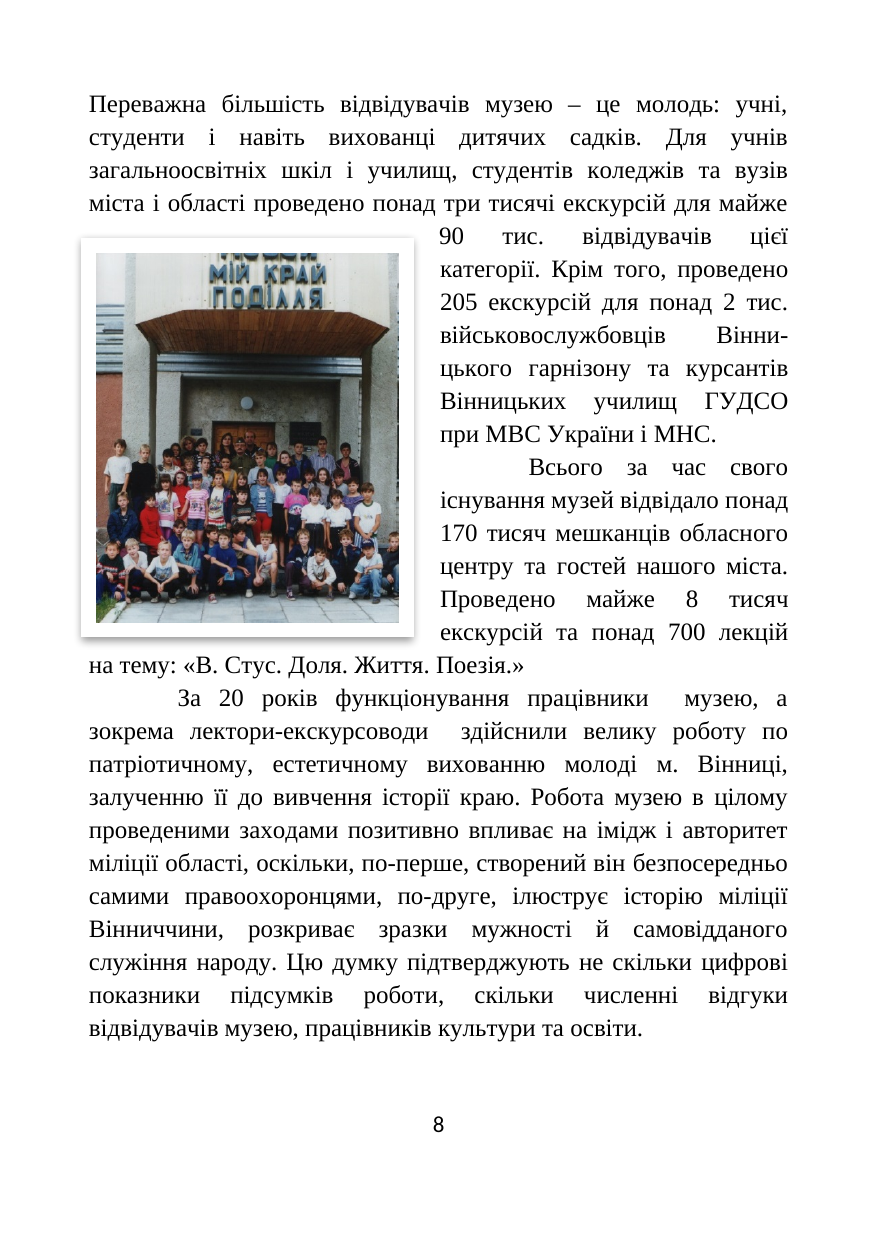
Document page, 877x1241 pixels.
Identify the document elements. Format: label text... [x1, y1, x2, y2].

text Переважна більшість відвідувачів музею – це молодь: учні, студенти і навіть вихованці дитячих садків. Для учнів загальноосвітніх шкіл і училищ, студентів коледжів та вузів міста і області проведено понад три тисячі екскурсій для майже 90 тис. відвідувачів цієї категорії. Крім того, проведено 205 екскурсій для понад 2 тис. військовослужбовців Вінни-цького гарнізону та курсантів Вінницьких училищ ГУДСО при МВС України і МНС. [89, 89, 788, 448]
picture [96, 448, 399, 452]
text За 20 років функціонування працівники музею, а зокрема лектори-екскурсоводи здійснили велику роботу по патріотичному, естетичному вихованню молоді м. Вінниці, залученню її до вивчення історії краю. Робота музею в цілому проведеними заходами позитивно впливає на імідж і авторитет міліції області, оскільки, по-перше, створений він безпосередньо самими правоохоронцями, по-друге, ілюструє історію міліції Вінниччини, розкриває зразки мужності й самовідданого служіння народу. Цю думку підтверджують не скільки цифрові показники підсумків роботи, скільки численні відгуки відвідувачів музею, працівників культури та освіти. [89, 683, 788, 1042]
text Всього за час свого існування музей відвідало понад 170 тисяч мешканців обласного центру та гостей нашого міста. Проведено майже 8 тисяч екскурсій та понад 700 лекцій на тему: «В. Стус. Доля. Життя. Поезія.» [89, 452, 788, 679]
